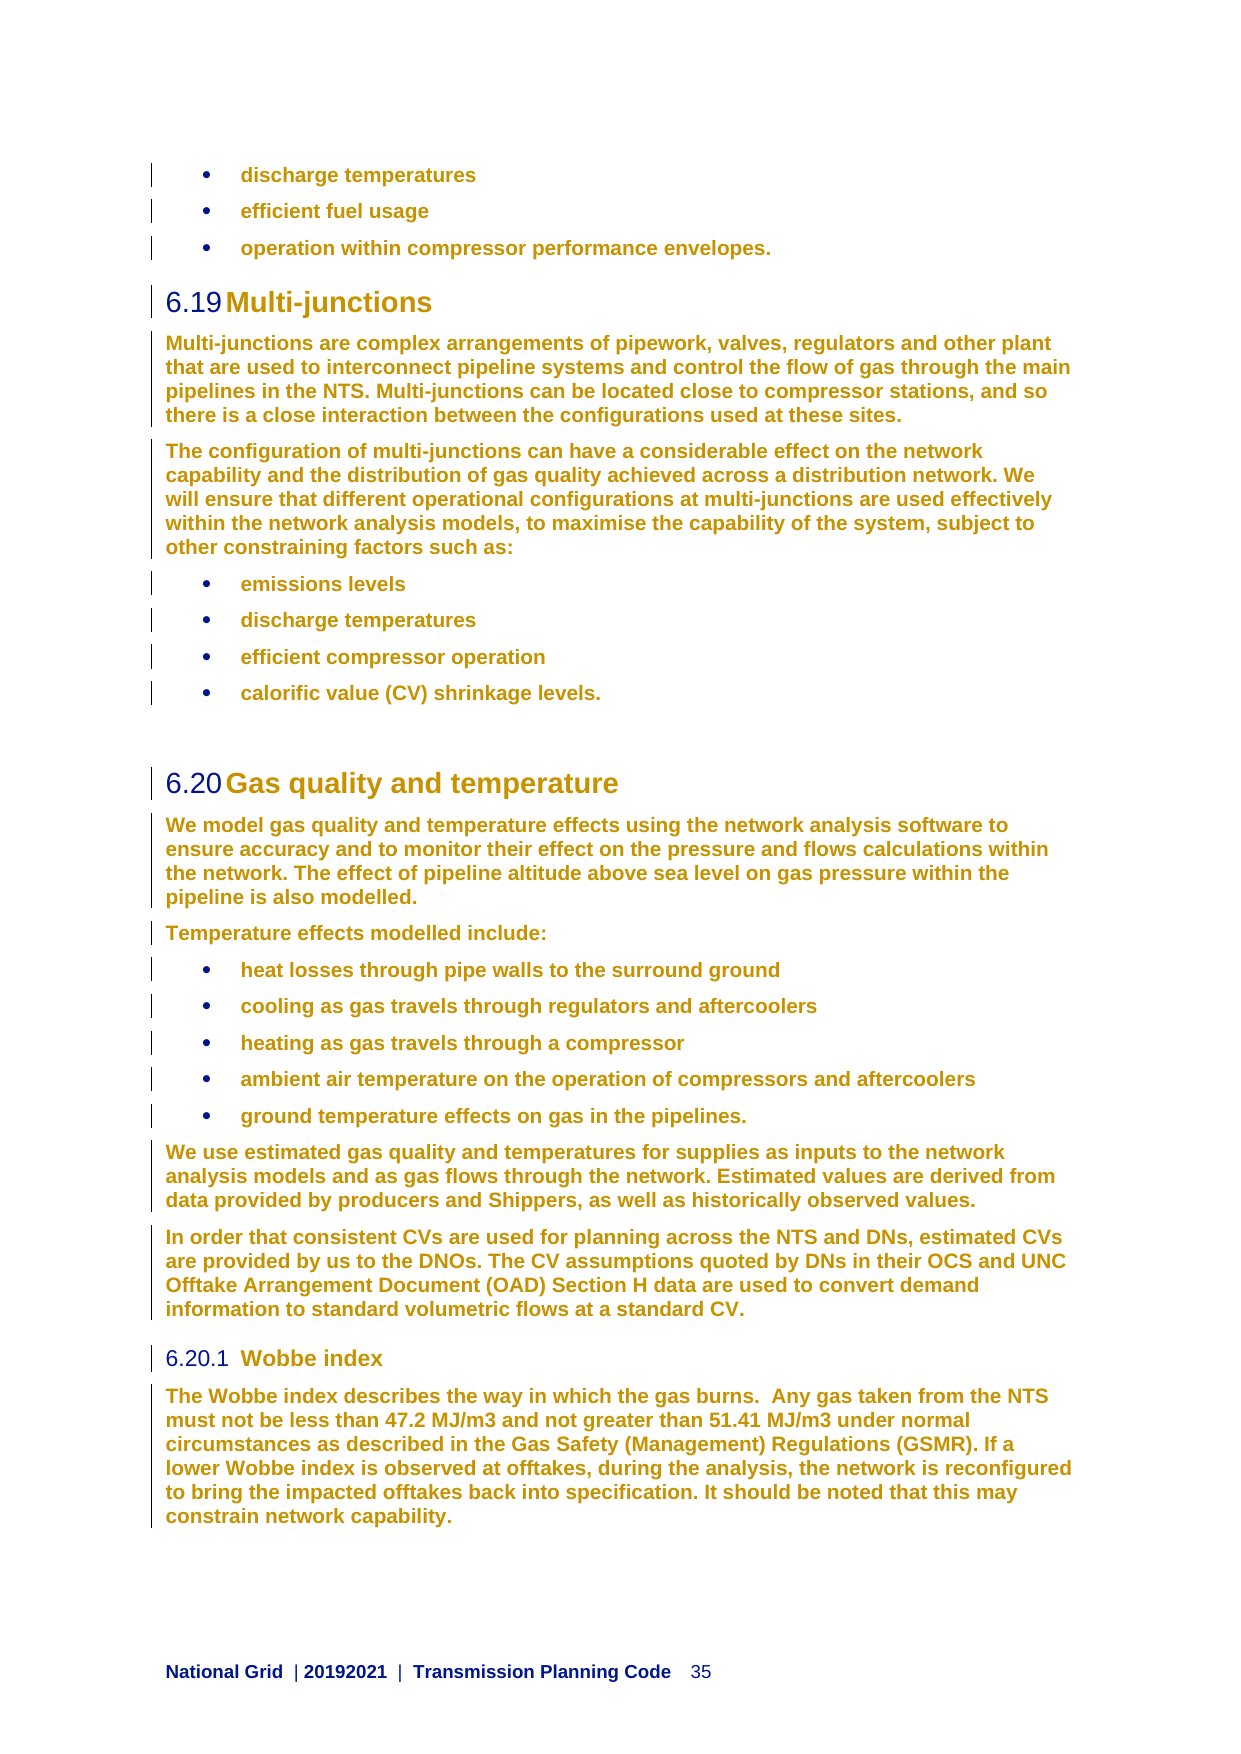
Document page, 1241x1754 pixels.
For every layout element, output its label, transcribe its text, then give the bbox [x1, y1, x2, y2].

text heat losses through pipe walls to the surround ground [203, 957, 1075, 981]
text We use estimated gas quality and temperatures for supplies as inputs to the network analysis models and as gas flows through the network. Estimated values are derived from data provided by producers and Shippers, as well as historically observed values. [165, 1140, 1075, 1212]
text The configuration of multi-junctions can have a considerable effect on the network capability and the distribution of gas quality achieved across a distribution network. We will ensure that different operational configurations at multi-junctions are used effectively within the network analysis models, to maximise the capability of the system, subject to other constraining factors such as: [165, 439, 1075, 559]
subtitle Gas quality and temperature [165, 767, 1075, 800]
text In order that consistent CVs are used for planning across the NTS and DNs, estimated CVs are provided by us to the DNOs. The CV assumptions quoted by DNs in their OCS and UNC Offtake Arrangement Document (OAD) Section H data are used to convert demand information to standard volumetric flows at a standard CV. [165, 1224, 1075, 1320]
text We model gas quality and temperature effects using the network analysis software to ensure accuracy and to monitor their effect on the pressure and flows calculations within the network. The effect of pipeline altitude above sea level on gas pressure within the pipeline is also modelled. [165, 813, 1075, 908]
text cooling as gas travels through regulators and aftercoolers [203, 994, 1075, 1018]
text efficient compressor operation [203, 644, 1075, 668]
text heating as gas travels through a compressor [203, 1031, 1075, 1054]
text calorific value (CV) shrinkage levels. [203, 681, 1075, 705]
text ground temperature effects on gas in the pipelines. [203, 1104, 1075, 1128]
text efficient fuel usage [203, 199, 1075, 223]
text emissions levels [203, 571, 1075, 595]
list Temperature effects modelled include: [165, 921, 1075, 945]
subtitle Wobbe index [165, 1345, 1075, 1372]
text discharge temperatures [203, 608, 1075, 632]
text operation within compressor performance envelopes. [203, 236, 1075, 260]
text Multi-junctions are complex arrangements of pipework, valves, regulators and other plant that are used to interconnect pipeline systems and control the flow of gas through the main pipelines in the NTS. Multi-junctions can be located close to compressor stations, and so there is a close interaction between the configurations used at these sites. [165, 331, 1075, 427]
text ambient air temperature on the operation of compressors and aftercoolers [203, 1067, 1075, 1091]
subtitle Multi-junctions [165, 285, 1075, 318]
text The Wobbe index describes the way in which the gas burns. Any gas taken from the NTS must not be less than 47.2 MJ/m3 and not greater than 51.41 MJ/m3 under normal circumstances as described in the Gas Safety (Management) Regulations (GSMR). If a lower Wobbe index is observed at offtakes, during the analysis, the network is reconfigured to bring the impacted offtakes back into specification. It should be noted that this may constrain network capability. [165, 1384, 1075, 1528]
text discharge temperatures [203, 162, 1075, 187]
